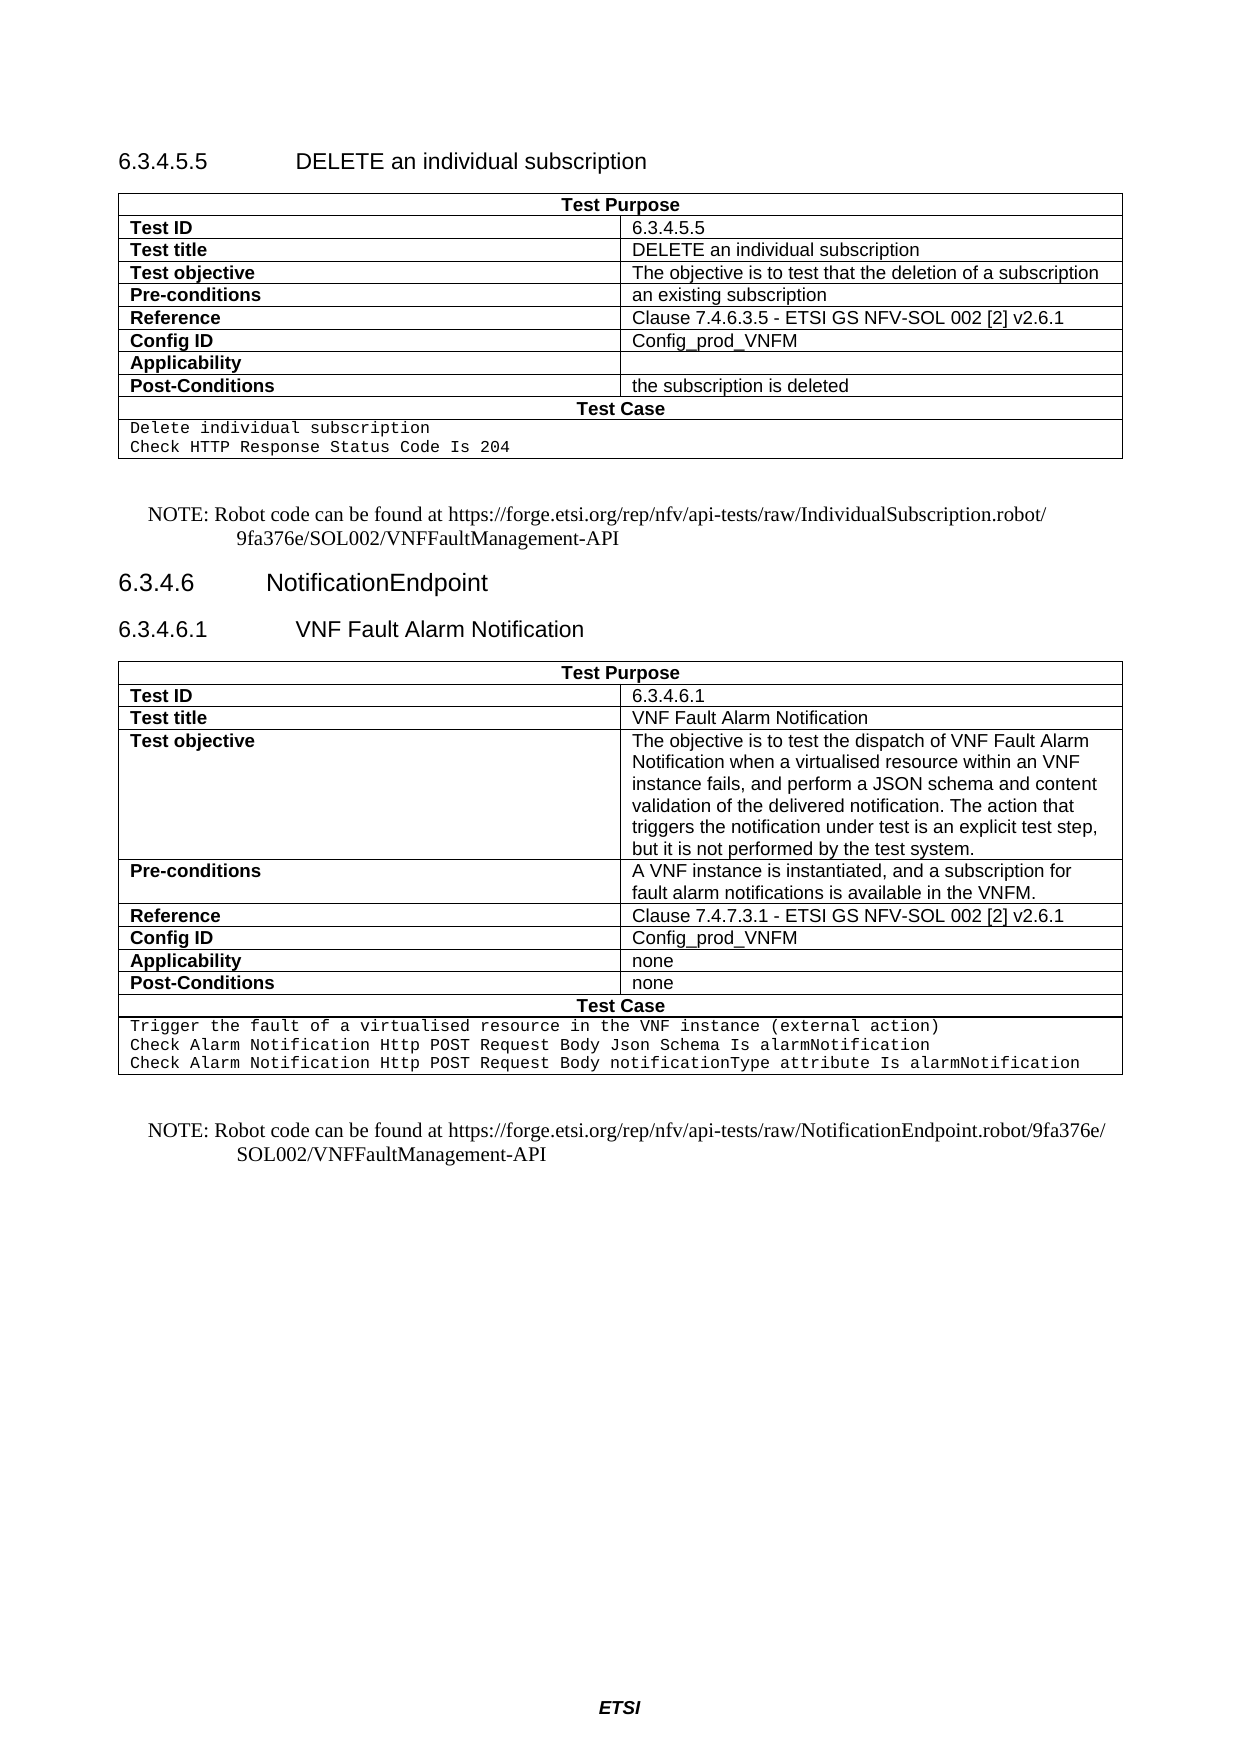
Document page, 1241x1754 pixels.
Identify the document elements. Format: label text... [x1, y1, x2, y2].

subtitle 6.3.4.6.1 VNF Fault Alarm Notification [118, 616, 1122, 642]
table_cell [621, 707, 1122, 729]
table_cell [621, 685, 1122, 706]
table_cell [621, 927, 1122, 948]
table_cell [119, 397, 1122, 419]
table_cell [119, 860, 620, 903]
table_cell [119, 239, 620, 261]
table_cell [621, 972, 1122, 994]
subtitle 6.3.4.6 NotificationEndpoint [118, 568, 1122, 597]
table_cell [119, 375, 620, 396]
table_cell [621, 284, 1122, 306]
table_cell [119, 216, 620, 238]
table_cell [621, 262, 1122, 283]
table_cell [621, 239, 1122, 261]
subtitle 6.3.4.5.5 DELETE an individual subscription [118, 148, 1122, 174]
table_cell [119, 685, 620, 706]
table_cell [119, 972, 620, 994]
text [148, 501, 1122, 549]
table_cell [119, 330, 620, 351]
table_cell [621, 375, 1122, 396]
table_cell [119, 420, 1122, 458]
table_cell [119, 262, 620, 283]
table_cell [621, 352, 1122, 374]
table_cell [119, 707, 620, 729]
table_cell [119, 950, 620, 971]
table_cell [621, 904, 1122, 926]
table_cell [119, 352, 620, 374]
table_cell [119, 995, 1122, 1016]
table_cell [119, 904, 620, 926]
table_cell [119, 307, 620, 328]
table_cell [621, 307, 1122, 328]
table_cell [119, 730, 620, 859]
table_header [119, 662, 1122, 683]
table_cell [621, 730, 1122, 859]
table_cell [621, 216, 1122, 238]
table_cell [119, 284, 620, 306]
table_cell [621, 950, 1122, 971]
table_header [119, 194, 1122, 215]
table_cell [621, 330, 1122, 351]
text NOTE: Robot code can be found at https://forge.etsi.org/rep/nfv/api-tests/raw/NotificationEndpoint.robot/9fa376e/SOL002/VNFFaultManagement-API [148, 1118, 1122, 1166]
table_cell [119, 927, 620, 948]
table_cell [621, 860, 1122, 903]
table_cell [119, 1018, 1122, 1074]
